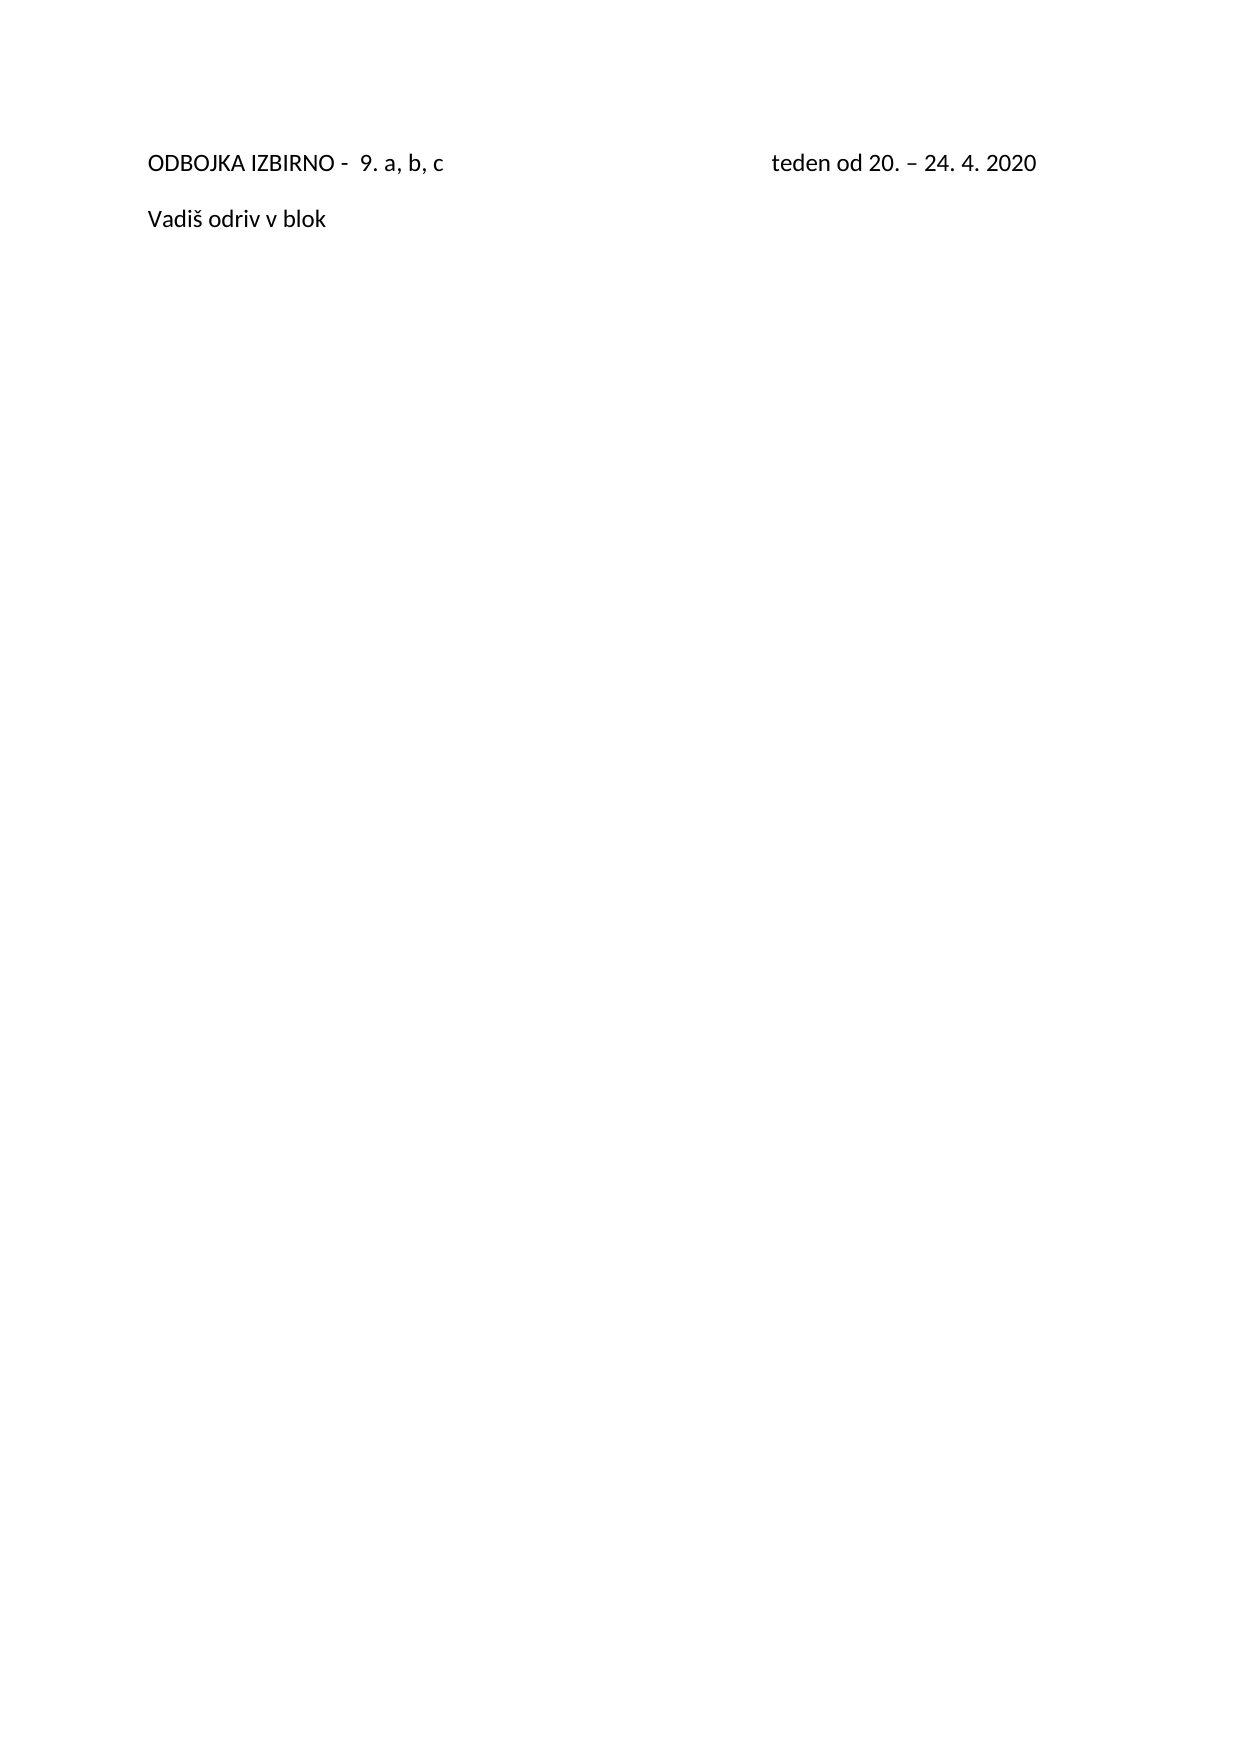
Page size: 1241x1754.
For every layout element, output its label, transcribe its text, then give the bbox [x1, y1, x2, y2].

text ODBOJKA IZBIRNO - 9. a, b, c teden od 20. – 24. 4. 2020 [148, 148, 1093, 178]
text Vadiš odriv v blok [148, 203, 1093, 234]
